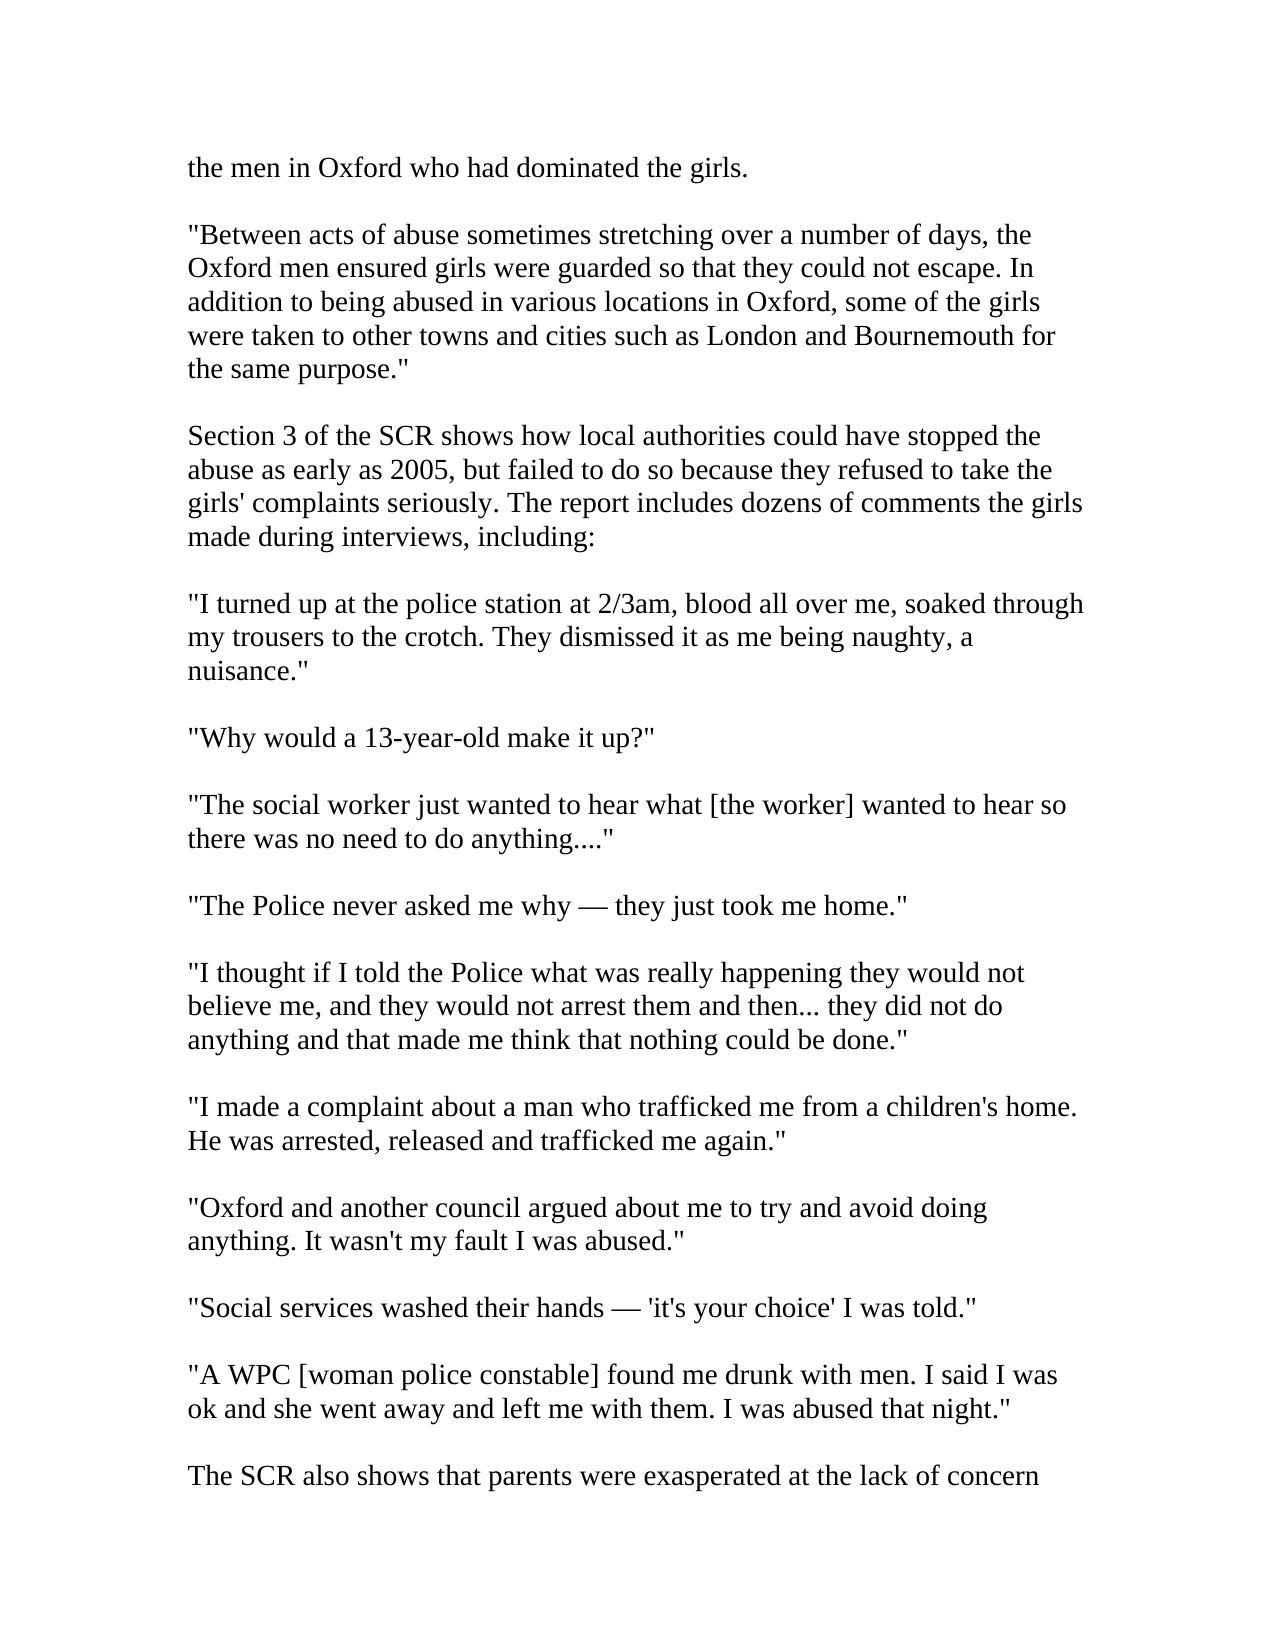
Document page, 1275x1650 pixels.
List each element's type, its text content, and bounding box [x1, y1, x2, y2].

text "I turned up at the police station at 2/3am, blood all over me, soaked through my trousers to the crotch. They dismissed it as me being naughty, a nuisance." [187, 586, 1087, 687]
text "Why would a 13-year-old make it up?" [187, 720, 1087, 754]
text "I made a complaint about a man who trafficked me from a children's home. He was arrested, released and trafficked me again." [187, 1089, 1087, 1156]
text "The Police never asked me why — they just took me home." [187, 888, 1087, 921]
text "The social worker just wanted to hear what [the worker] wanted to hear so there was no need to do anything...." [187, 787, 1087, 854]
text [187, 150, 1087, 183]
text "A WPC [woman police constable] found me drunk with men. I said I was ok and she went away and left me with them. I was abused that night." [187, 1357, 1087, 1424]
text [187, 1458, 1087, 1492]
text "Social services washed their hands — 'it's your choice' I was told." [187, 1290, 1087, 1324]
text "Between acts of abuse sometimes stretching over a number of days, the Oxford men ensured girls were guarded so that they could not escape. In addition to being abused in various locations in Oxford, some of the girls were taken to other towns and cities such as London and Bournemouth for the same purpose." [187, 217, 1087, 385]
text "I thought if I told the Police what was really happening they would not believe me, and they would not arrest them and then... they did not do anything and that made me think that nothing could be done." [187, 955, 1087, 1056]
text Section 3 of the SCR shows how local authorities could have stopped the abuse as early as 2005, but failed to do so because they refused to take the girls' complaints seriously. The report includes dozens of comments the girls made during interviews, including: [187, 418, 1087, 552]
text "Oxford and another council argued about me to try and avoid doing anything. It wasn't my fault I was abused." [187, 1190, 1087, 1257]
